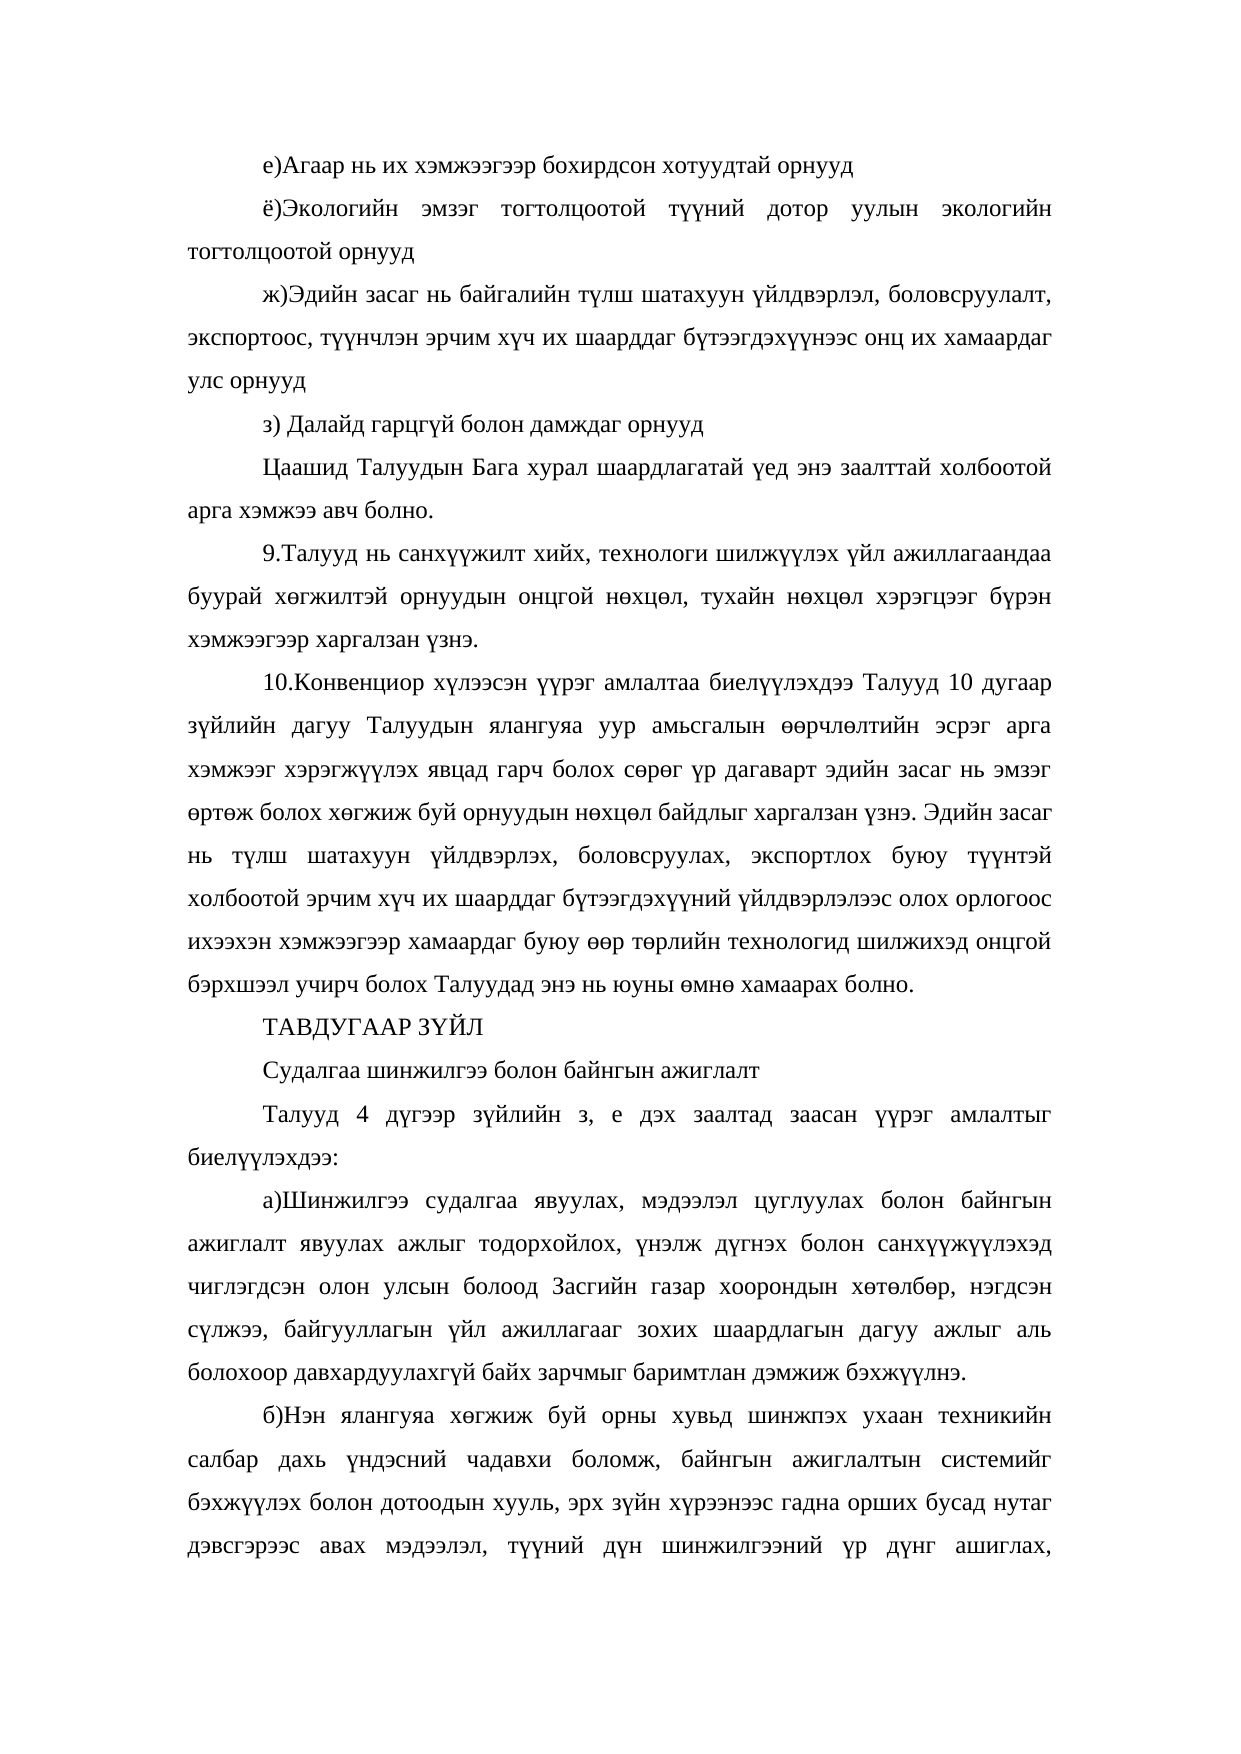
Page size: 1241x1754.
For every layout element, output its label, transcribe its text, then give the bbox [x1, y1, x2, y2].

text Судалгаа шинжилгээ болон байнгын ажиглалт [187, 1056, 1053, 1084]
text 10.Конвенциор хүлээсэн үүрэг амлалтаа биелүүлэхдээ Талууд 10 дугаар зүйлийн дагуу Талуудын ялангуяа уур амьсгалын өөрчлөлтийн эсрэг арга хэмжээг хэрэгжүүлэх явцад гарч болох сөрөг үр дагаварт эдийн засаг нь эмзэг өртөж болох хөгжиж буй орнуудын нөхцөл байдлыг харгалзан үзнэ. Эдийн засаг нь түлш шатахуун үйлдвэрлэх, боловсруулах, экспортлох буюу түүнтэй холбоотой эрчим хүч их шаарддаг бүтээгдэхүүний үйлдвэрлэлээс олох орлогоос ихээхэн хэмжээгээр хамаардаг буюу өөр төрлийн технологид шилжихэд онцгой бэрхшээл учирч болох Талуудад энэ нь юуны өмнө хамаарах болно. [187, 667, 1053, 998]
text Цаашид Талуудын Бага хурал шаардлагатай үед энэ заалттай холбоотой арга хэмжээ авч болно. [187, 452, 1053, 524]
text е)Агаар нь их хэмжээгээр бохирдсон хотуудтай орнууд [187, 150, 1053, 179]
text ж)Эдийн засаг нь байгалийн түлш шатахуун үйлдвэрлэл, боловсруулалт, экспортоос, түүнчлэн эрчим хүч их шаарддаг бүтээгдэхүүнээс онц их хамаардаг улс орнууд [187, 279, 1053, 394]
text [187, 1401, 1053, 1559]
text Талууд 4 дүгээр зүйлийн з, е дэх заалтад заасан үүрэг амлалтыг биелүүлэхдээ: [187, 1099, 1053, 1171]
text ё)Экологийн эмзэг тогтолцоотой түүний дотор уулын экологийн тогтолцоотой орнууд [187, 193, 1053, 265]
text а)Шинжилгээ судалгаа явуулах, мэдээлэл цуглуулах болон байнгын ажиглалт явуулах ажлыг тодорхойлох, үнэлж дүгнэх болон санхүүжүүлэхэд чиглэгдсэн олон улсын болоод Засгийн газар хоорондын хөтөлбөр, нэгдсэн сүлжээ, байгууллагын үйл ажиллагааг зохих шаардлагын дагуу ажлыг аль болохоор давхардуулахгүй байх зарчмыг баримтлан дэмжиж бэхжүүлнэ. [187, 1185, 1053, 1386]
text з) Далайд гарцгүй болон дамждаг орнууд [187, 409, 1053, 437]
text 9.Талууд нь санхүүжилт хийх, технологи шилжүүлэх үйл ажиллагаандаа буурай хөгжилтэй орнуудын онцгой нөхцөл, тухайн нөхцөл хэрэгцээг бүрэн хэмжээгээр харгалзан үзнэ. [187, 538, 1053, 653]
text ТАВДУГААР ЗҮЙЛ [187, 1012, 1053, 1041]
